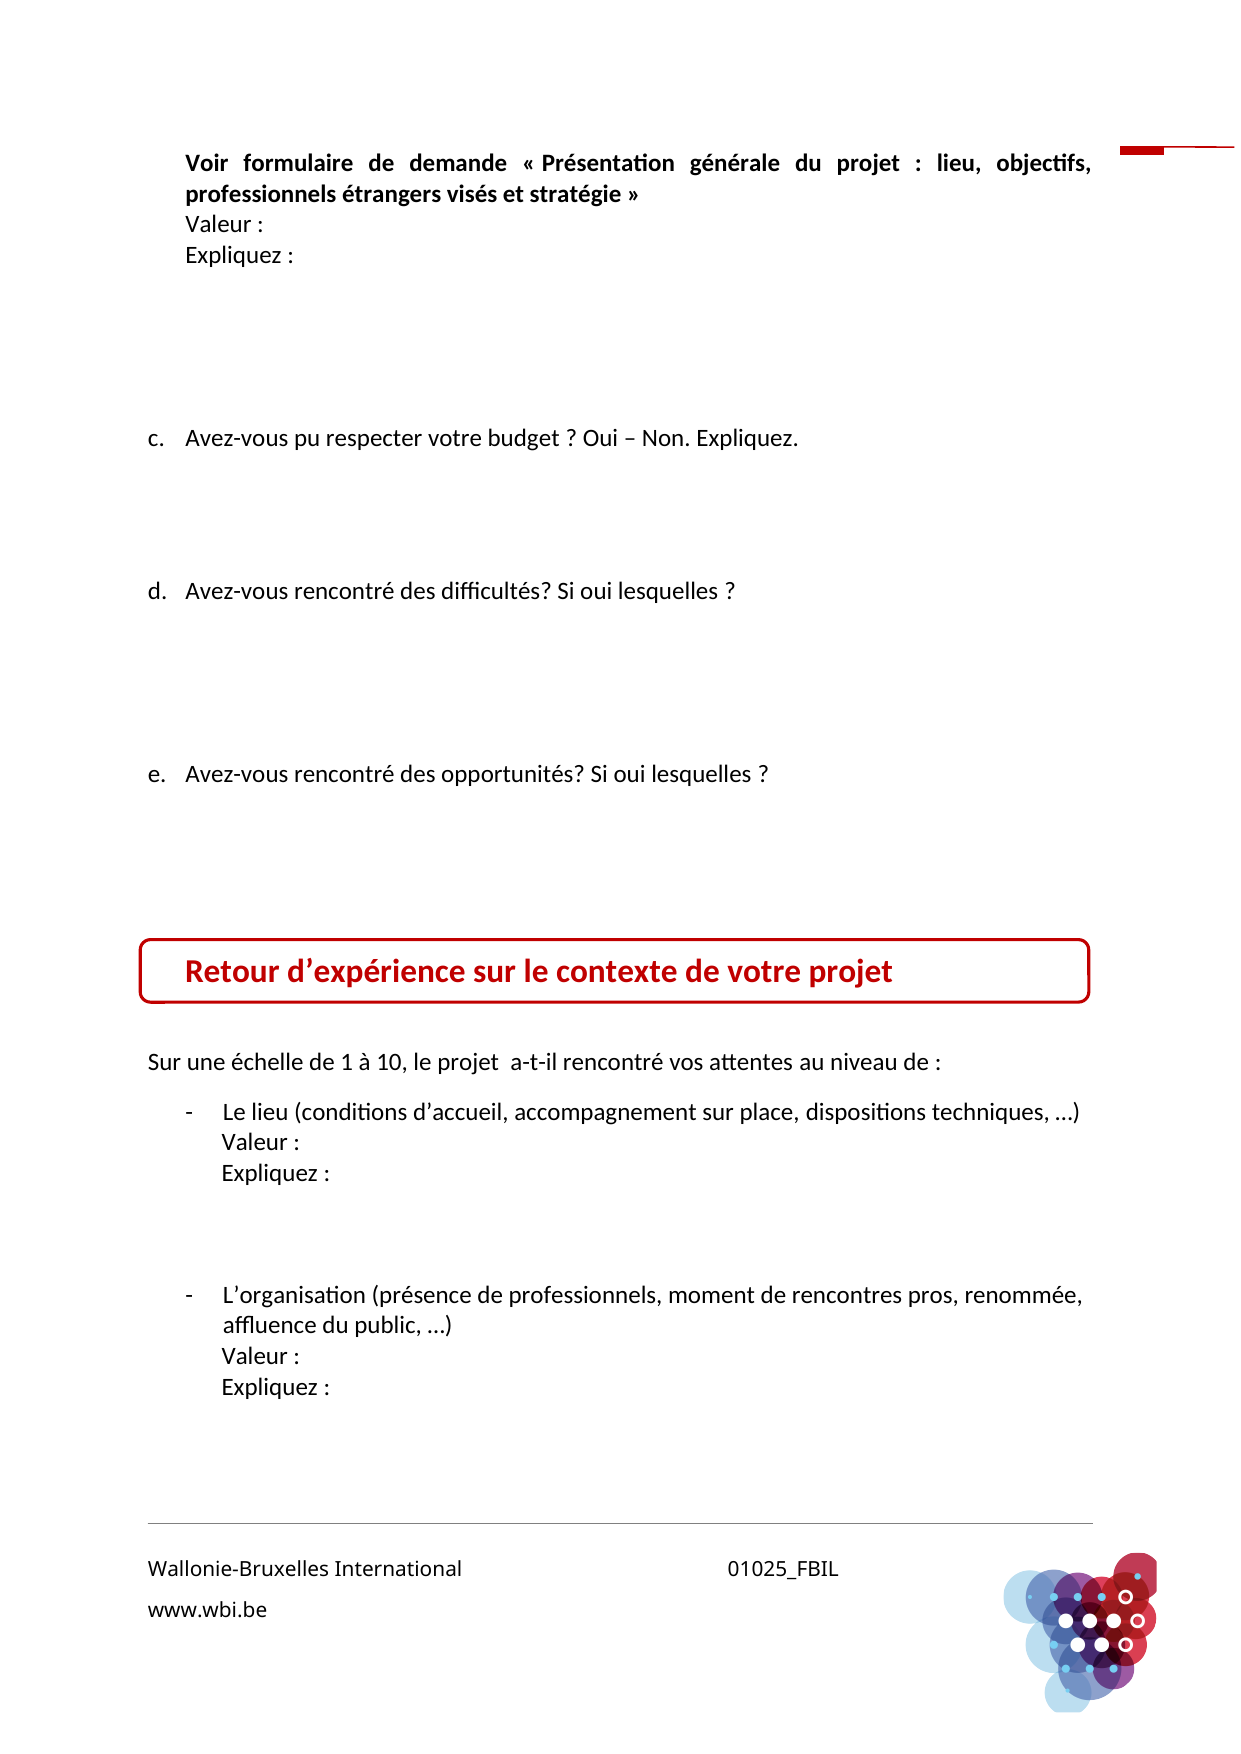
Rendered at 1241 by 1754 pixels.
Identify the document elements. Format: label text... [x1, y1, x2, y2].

text Valeur : [185, 209, 1093, 239]
picture [1003, 1552, 1157, 1712]
text Valeur : [185, 1126, 1093, 1157]
text Sur une échelle de 1 à 10, le projet a-t-il rencontré vos attentes au niveau de : [148, 1046, 1093, 1077]
text Expliquez : [185, 1371, 1093, 1401]
list Avez-vous pu respecter votre budget ? Oui – Non. Expliquez. [148, 422, 1093, 453]
text Retour d’expérience sur le contexte de votre projet [185, 950, 1087, 991]
text Expliquez : [185, 1157, 1093, 1187]
list Avez-vous rencontré des difficultés? Si oui lesquelles ? [148, 575, 1093, 605]
text Valeur : [185, 1340, 1093, 1371]
text Expliquez : [185, 239, 1093, 270]
list Voir formulaire de demande « Présentation générale du projet : lieu, objectifs, professionnels étrangers visés et stratégie » [185, 148, 1093, 209]
list L’organisation (présence de professionnels, moment de rencontres pros, renommée, affluence du public, …) [185, 1279, 1093, 1340]
list Le lieu (conditions d’accueil, accompagnement sur place, dispositions techniques, …) [185, 1096, 1093, 1126]
list Avez-vous rencontré des opportunités? Si oui lesquelles ? [148, 758, 1093, 788]
